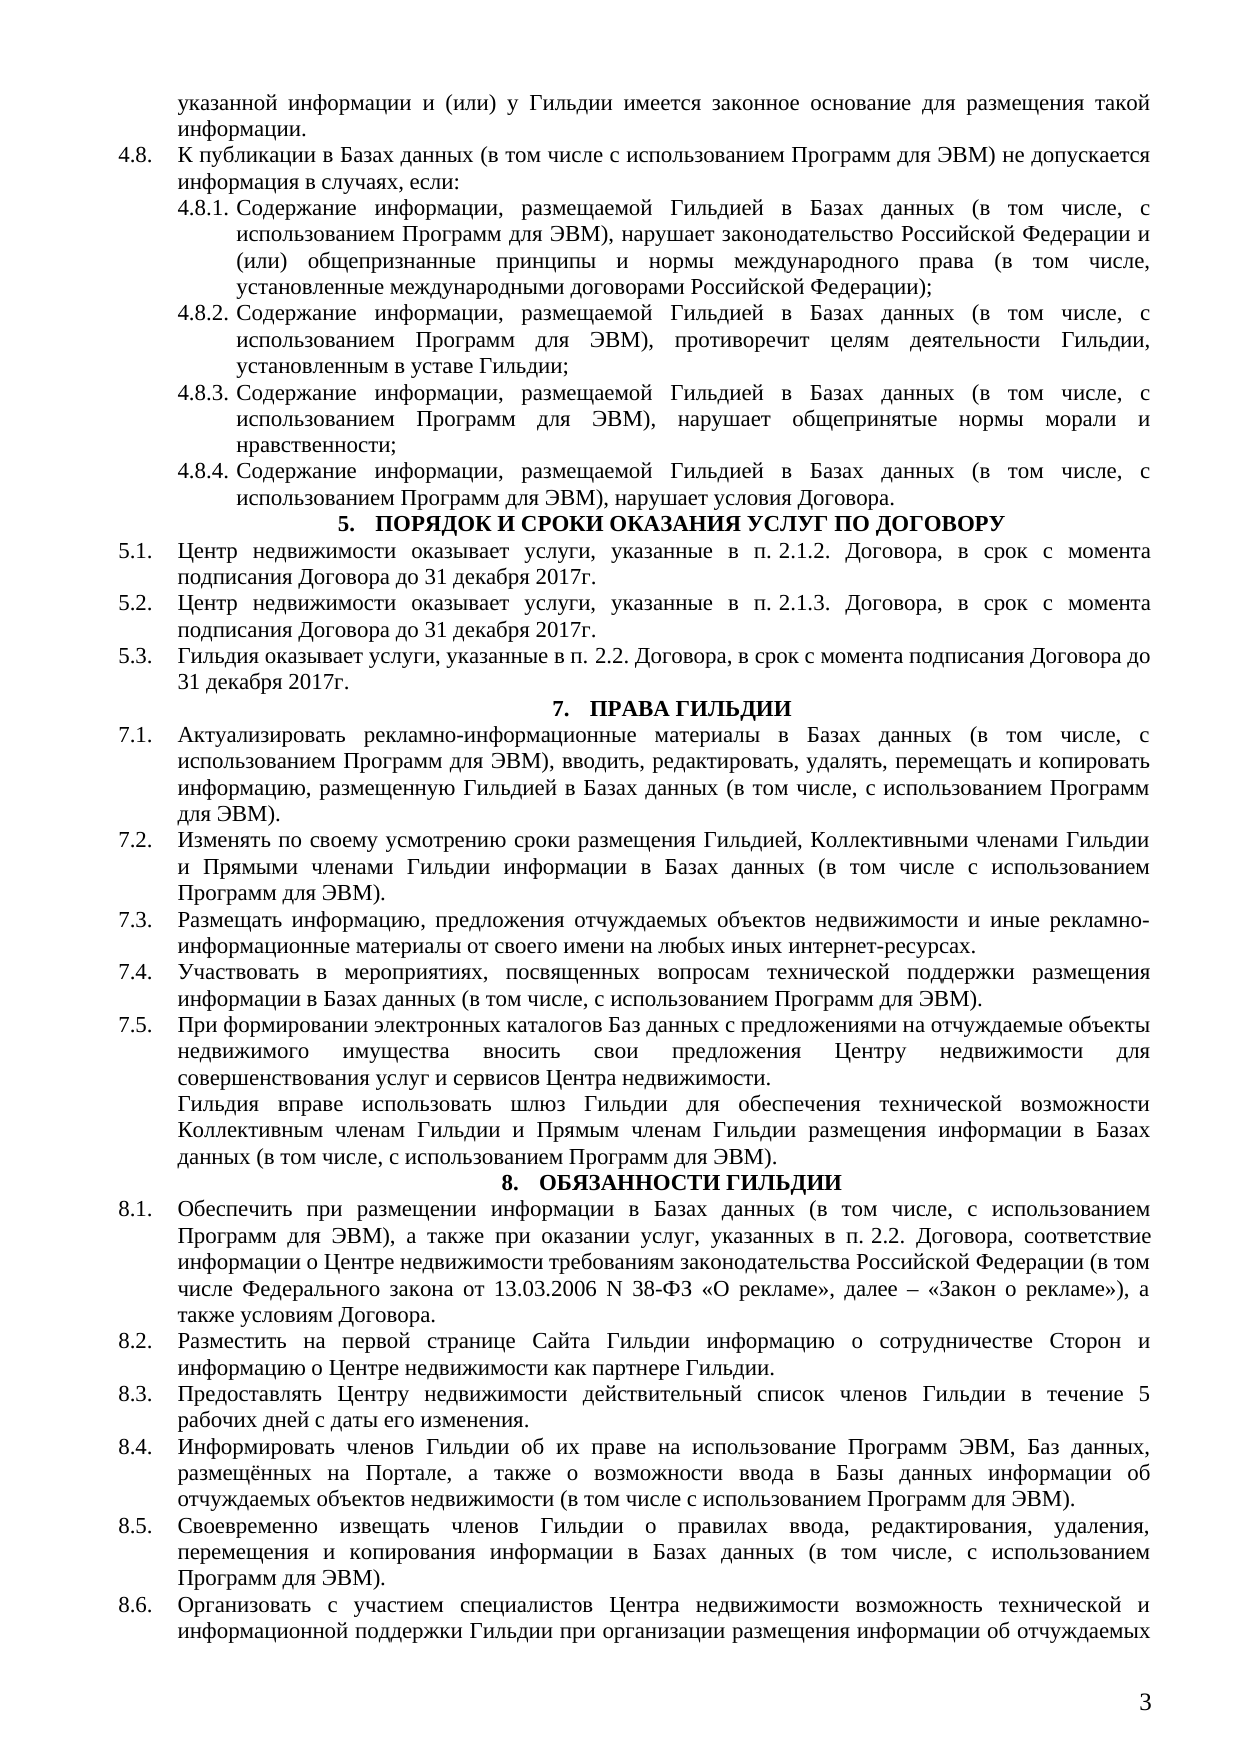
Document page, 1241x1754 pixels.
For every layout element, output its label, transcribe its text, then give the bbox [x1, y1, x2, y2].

list Содержание информации, размещаемой Гильдией в Базах данных (в том числе, с использованием Программ для ЭВМ), нарушает условия Договора. [177, 458, 1152, 510]
list Участвовать в мероприятиях, посвященных вопросам технической поддержки размещения информации в Базах данных (в том числе, с использованием Программ для ЭВМ). [118, 958, 1152, 1011]
list Своевременно извещать членов Гильдии о правилах ввода, редактирования, удаления, перемещения и копирования информации в Базах данных (в том числе, с использованием Программ для ЭВМ). [118, 1512, 1152, 1591]
list Предоставлять Центру недвижимости действительный список членов Гильдии в течение 5 рабочих дней с даты его изменения. [118, 1380, 1152, 1433]
list ПРАВА ГИЛЬДИИ [192, 695, 1152, 721]
list Содержание информации, размещаемой Гильдией в Базах данных (в том числе, с использованием Программ для ЭВМ), нарушает общепринятые нормы морали и нравственности; [177, 378, 1152, 458]
list Размещать информацию, предложения отчуждаемых объектов недвижимости и иные рекламно-информационные материалы от своего имени на любых иных интернет-ресурсах. [118, 906, 1152, 958]
list Содержание информации, размещаемой Гильдией в Базах данных (в том числе, с использованием Программ для ЭВМ), противоречит целям деятельности Гильдии, установленным в уставе Гильдии; [177, 299, 1152, 378]
list Центр недвижимости оказывает услуги, указанные в п. 2.1.3. Договора, в срок с момента подписания Договора до 31 декабря 2017г. [118, 589, 1152, 642]
list Содержание информации, размещаемой Гильдией в Базах данных (в том числе, с использованием Программ для ЭВМ), нарушает законодательство Российской Федерации и (или) общепризнанные принципы и нормы международного права (в том числе, установленные международными договорами Российской Федерации); [177, 194, 1152, 299]
list ОБЯЗАННОСТИ ГИЛЬДИИ [192, 1169, 1152, 1196]
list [118, 89, 1152, 141]
list ПОРЯДОК И СРОКИ ОКАЗАНИЯ УСЛУГ ПО ДОГОВОРУ [192, 510, 1152, 537]
list Разместить на первой странице Сайта Гильдии информацию о сотрудничестве Сторон и информацию о Центре недвижимости как партнере Гильдии. [118, 1327, 1152, 1380]
list К публикации в Базах данных (в том числе с использованием Программ для ЭВМ) не допускается информация в случаях, если: [118, 141, 1152, 194]
list Информировать членов Гильдии об их праве на использование Программ ЭВМ, Баз данных, размещённых на Портале, а также о возможности ввода в Базы данных информации об отчуждаемых объектов недвижимости (в том числе с использованием Программ для ЭВМ). [118, 1433, 1152, 1512]
list Изменять по своему усмотрению сроки размещения Гильдией, Коллективными членами Гильдии и Прямыми членами Гильдии информации в Базах данных (в том числе с использованием Программ для ЭВМ). [118, 827, 1152, 906]
list При формировании электронных каталогов Баз данных с предложениями на отчуждаемые объекты недвижимого имущества вносить свои предложения Центру недвижимости для совершенствования услуг и сервисов Центра недвижимости. [118, 1011, 1152, 1090]
text Гильдия вправе использовать шлюз Гильдии для обеспечения технической возможности Коллективным членам Гильдии и Прямым членам Гильдии размещения информации в Базах данных (в том числе, с использованием Программ для ЭВМ). [177, 1090, 1152, 1169]
list Гильдия оказывает услуги, указанные в п. 2.2. Договора, в срок с момента подписания Договора до 31 декабря 2017г. [118, 642, 1152, 695]
list Центр недвижимости оказывает услуги, указанные в п. 2.1.2. Договора, в срок с момента подписания Договора до 31 декабря 2017г. [118, 537, 1152, 589]
list Обеспечить при размещении информации в Базах данных (в том числе, с использованием Программ для ЭВМ), а также при оказании услуг, указанных в п. 2.2. Договора, соответствие информации о Центре недвижимости требованиям законодательства Российской Федерации (в том числе Федерального закона от 13.03.2006 N 38-ФЗ «О рекламе», далее – «Закон о рекламе»), а также условиям Договора. [118, 1196, 1152, 1327]
list Актуализировать рекламно-информационные материалы в Базах данных (в том числе, с использованием Программ для ЭВМ), вводить, редактировать, удалять, перемещать и копировать информацию, размещенную Гильдией в Базах данных (в том числе, с использованием Программ для ЭВМ). [118, 721, 1152, 827]
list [118, 1591, 1152, 1643]
